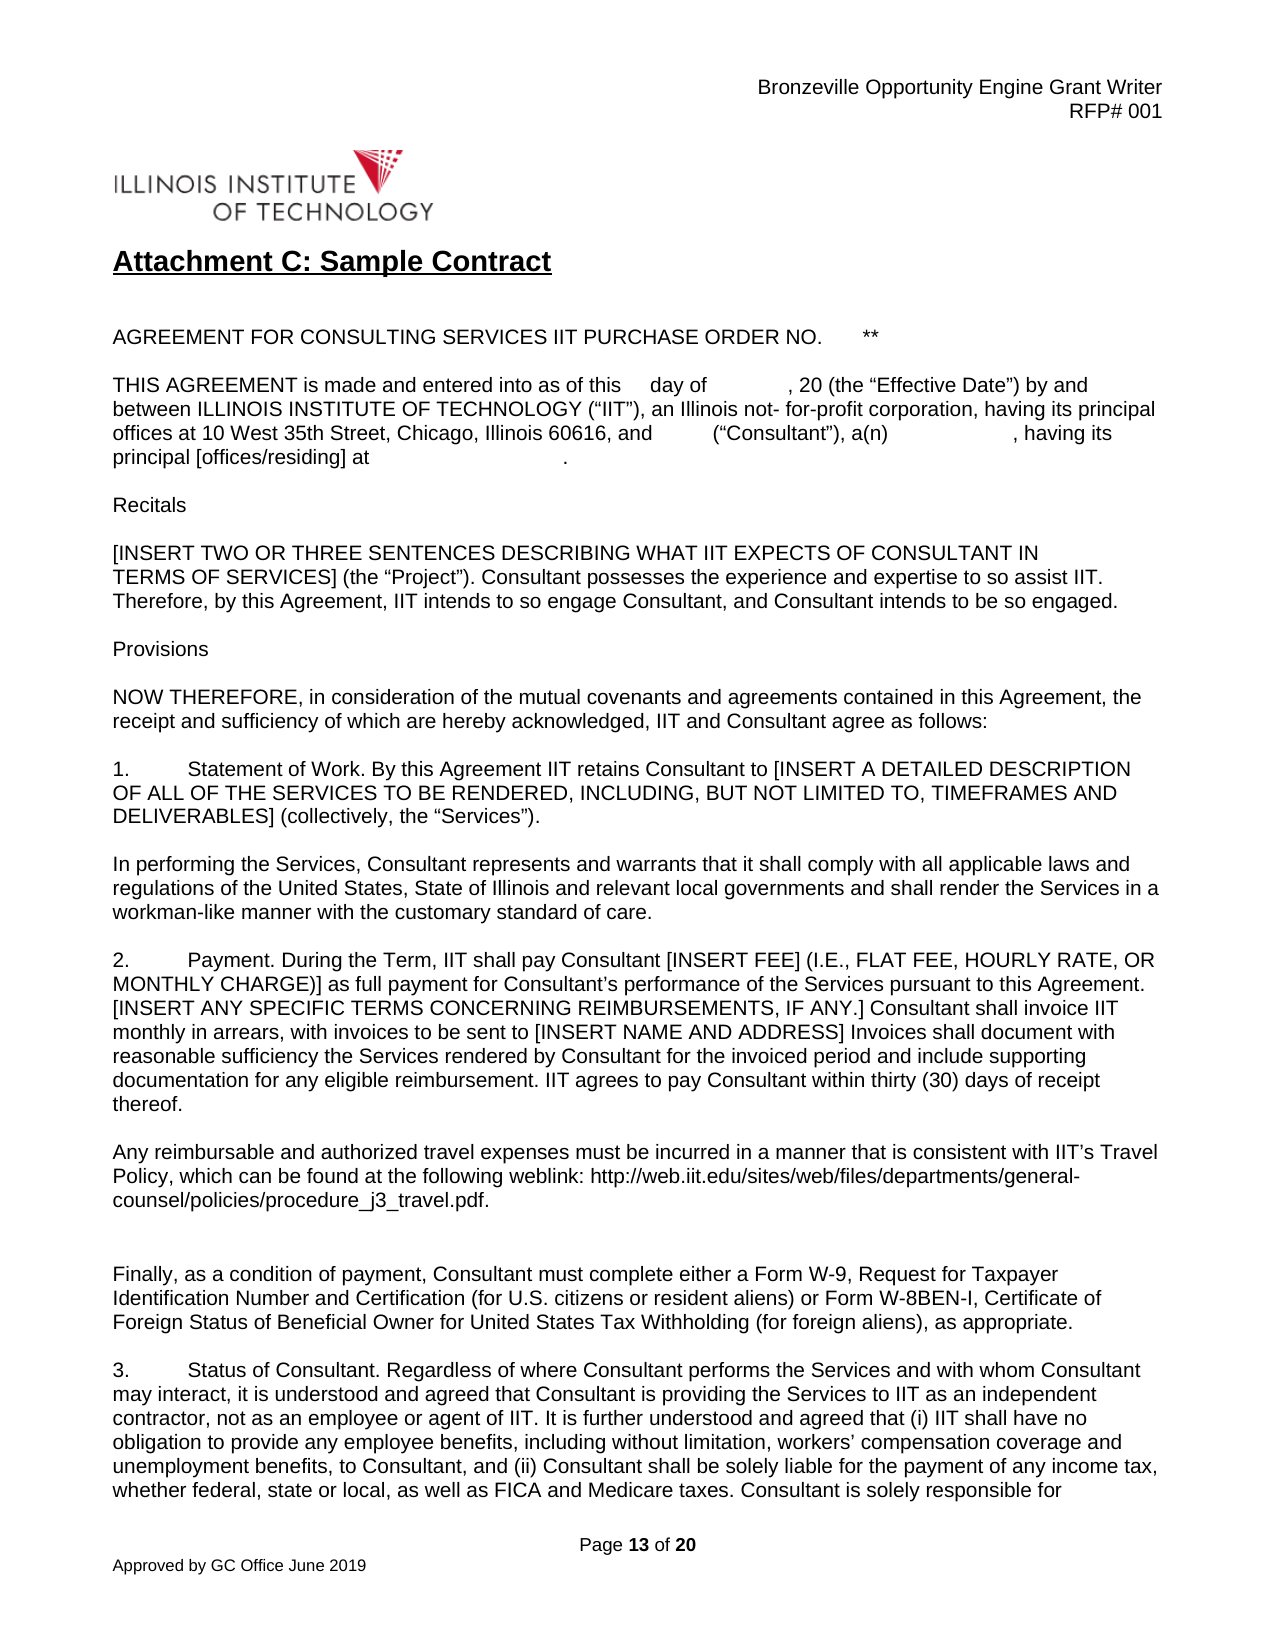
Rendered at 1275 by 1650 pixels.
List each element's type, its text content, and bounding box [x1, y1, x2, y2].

text Finally, as a condition of payment, Consultant must complete either a Form W-9, Request for Taxpayer Identification Number and Certification (for U.S. citizens or resident aliens) or Form W-8BEN-I, Certificate of Foreign Status of Beneficial Owner for United States Tax Withholding (for foreign aliens), as appropriate. [112, 1262, 1162, 1334]
text Provisions [112, 637, 1162, 661]
text Attachment C: Sample Contract [112, 244, 1162, 277]
text 2. Payment. During the Term, IIT shall pay Consultant [INSERT FEE] (I.E., FLAT FEE, HOURLY RATE, OR MONTHLY CHARGE)] as full payment for Consultant’s performance of the Services pursuant to this Agreement. [INSERT ANY SPECIFIC TERMS CONCERNING REIMBURSEMENTS, IF ANY.] Consultant shall invoice IIT monthly in arrears, with invoices to be sent to [INSERT NAME AND ADDRESS] Invoices shall document with reasonable sufficiency the Services rendered by Consultant for the invoiced period and include supporting documentation for any eligible reimbursement. IIT agrees to pay Consultant within thirty (30) days of receipt thereof. [112, 948, 1162, 1116]
text TERMS OF SERVICES] (the “Project”). Consultant possesses the experience and expertise to so assist IIT. Therefore, by this Agreement, IIT intends to so engage Consultant, and Consultant intends to be so engaged. [112, 565, 1162, 613]
text In performing the Services, Consultant represents and warrants that it shall comply with all applicable laws and regulations of the United States, State of Illinois and relevant local governments and shall render the Services in a workman-like manner with the customary standard of care. [112, 852, 1162, 924]
text [INSERT TWO OR THREE SENTENCES DESCRIBING WHAT IIT EXPECTS OF CONSULTANT IN [112, 541, 1162, 565]
picture [112, 150, 436, 244]
text AGREEMENT FOR CONSULTING SERVICES IIT PURCHASE ORDER NO. ** [112, 325, 1162, 349]
text THIS AGREEMENT is made and entered into as of this day of , 20 (the “Effective Date”) by and between ILLINOIS INSTITUTE OF TECHNOLOGY (“IIT”), an Illinois not- for-profit corporation, having its principal offices at 10 West 35th Street, Chicago, Illinois 60616, and (“Consultant”), a(n) , having its principal [offices/residing] at . [112, 373, 1162, 469]
text Any reimbursable and authorized travel expenses must be incurred in a manner that is consistent with IIT’s Travel Policy, which can be found at the following weblink: http://web.iit.edu/sites/web/files/departments/general- counsel/policies/procedure_j3_travel.pdf. [112, 1140, 1162, 1212]
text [112, 1358, 1162, 1502]
text Recitals [112, 493, 1162, 517]
text NOW THEREFORE, in consideration of the mutual covenants and agreements contained in this Agreement, the receipt and sufficiency of which are hereby acknowledged, IIT and Consultant agree as follows: [112, 684, 1162, 732]
text 1. Statement of Work. By this Agreement IIT retains Consultant to [INSERT A DETAILED DESCRIPTION OF ALL OF THE SERVICES TO BE RENDERED, INCLUDING, BUT NOT LIMITED TO, TIMEFRAMES AND DELIVERABLES] (collectively, the “Services”). [112, 756, 1162, 828]
